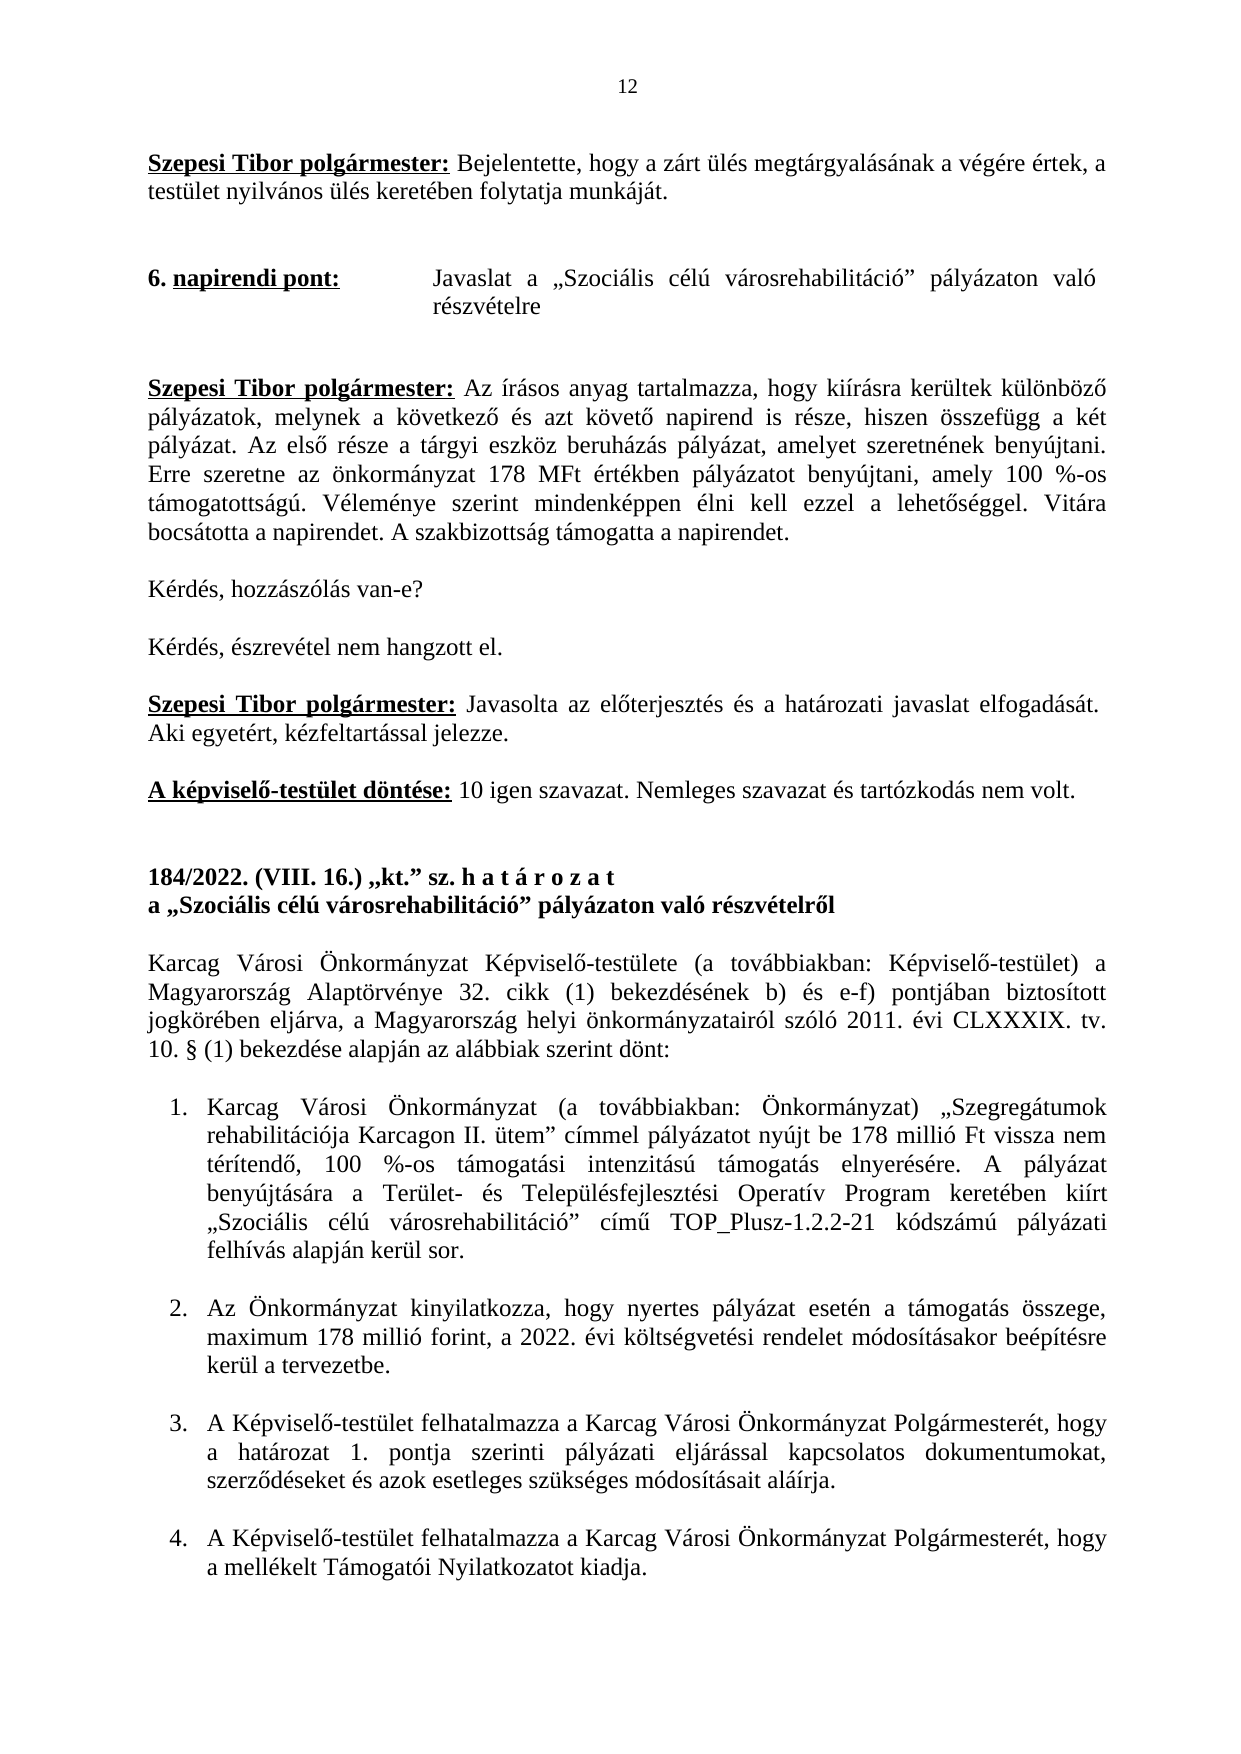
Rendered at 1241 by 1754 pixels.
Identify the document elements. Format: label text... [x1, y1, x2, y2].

list A Képviselő-testület felhatalmazza a Karcag Városi Önkormányzat Polgármesterét, hogy a mellékelt Támogatói Nyilatkozatot kiadja. [169, 1523, 1107, 1580]
text Szepesi Tibor polgármester: Javasolta az előterjesztés és a határozati javaslat elfogadását. Aki egyetért, kézfeltartással jelezze. [148, 689, 1100, 747]
list Karcag Városi Önkormányzat (a továbbiakban: Önkormányzat) „Szegregátumok rehabilitációja Karcagon II. ütem” címmel pályázatot nyújt be 178 millió Ft vissza nem térítendő, 100 %-os támogatási intenzitású támogatás elnyerésére. A pályázat benyújtására a Terület- és Településfejlesztési Operatív Program keretében kiírt „Szociális célú városrehabilitáció” című TOP_Plusz-1.2.2-21 kódszámú pályázati felhívás alapján kerül sor. [169, 1092, 1107, 1264]
text a „Szociális célú városrehabilitáció” pályázaton való részvételről [148, 890, 1107, 919]
table_header 6. napirendi pont: [136, 263, 384, 349]
list A Képviselő-testület felhatalmazza a Karcag Városi Önkormányzat Polgármesterét, hogy a határozat 1. pontja szerinti pályázati eljárással kapcsolatos dokumentumokat, szerződéseket és azok esetleges szükséges módosításait aláírja. [169, 1408, 1107, 1494]
list Karcag Városi Önkormányzat Képviselő-testülete (a továbbiakban: Képviselő-testület) a Magyarország Alaptörvénye 32. cikk (1) bekezdésének b) és e-f) pontjában biztosított jogkörében eljárva, a Magyarország helyi önkormányzatairól szóló 2011. évi CLXXXIX. tv. 10. § (1) bekezdése alapján az alábbiak szerint dönt: [148, 948, 1107, 1063]
text Kérdés, észrevétel nem hangzott el. [148, 632, 1107, 660]
list Az Önkormányzat kinyilatkozza, hogy nyertes pályázat esetén a támogatás összege, maximum 178 millió forint, a 2022. évi költségvetési rendelet módosításakor beépítésre kerül a tervezetbe. [169, 1293, 1107, 1379]
text Kérdés, hozzászólás van-e? [148, 574, 1107, 603]
text Szepesi Tibor polgármester: Bejelentette, hogy a zárt ülés megtárgyalásának a végére értek, a testület nyilvános ülés keretében folytatja munkáját. [148, 148, 1107, 205]
text A képviselő-testület döntése: 10 igen szavazat. Nemleges szavazat és tartózkodás nem volt. [148, 775, 1100, 804]
text 184/2022. (VIII. 16.) ,,kt.” sz. h a t á r o z a t [148, 862, 1107, 890]
table_header Javaslat a „Szociális célú városrehabilitáció” pályázaton való részvételre [384, 263, 1107, 349]
text Szepesi Tibor polgármester: Az írásos anyag tartalmazza, hogy kiírásra kerültek különböző pályázatok, melynek a következő és azt követő napirend is része, hiszen összefügg a két pályázat. Az első része a tárgyi eszköz beruházás pályázat, amelyet szeretnének benyújtani. Erre szeretne az önkormányzat 178 MFt értékben pályázatot benyújtani, amely 100 %-os támogatottságú. Véleménye szerint mindenképpen élni kell ezzel a lehetőséggel. Vitára bocsátotta a napirendet. A szakbizottság támogatta a napirendet. [148, 373, 1107, 545]
